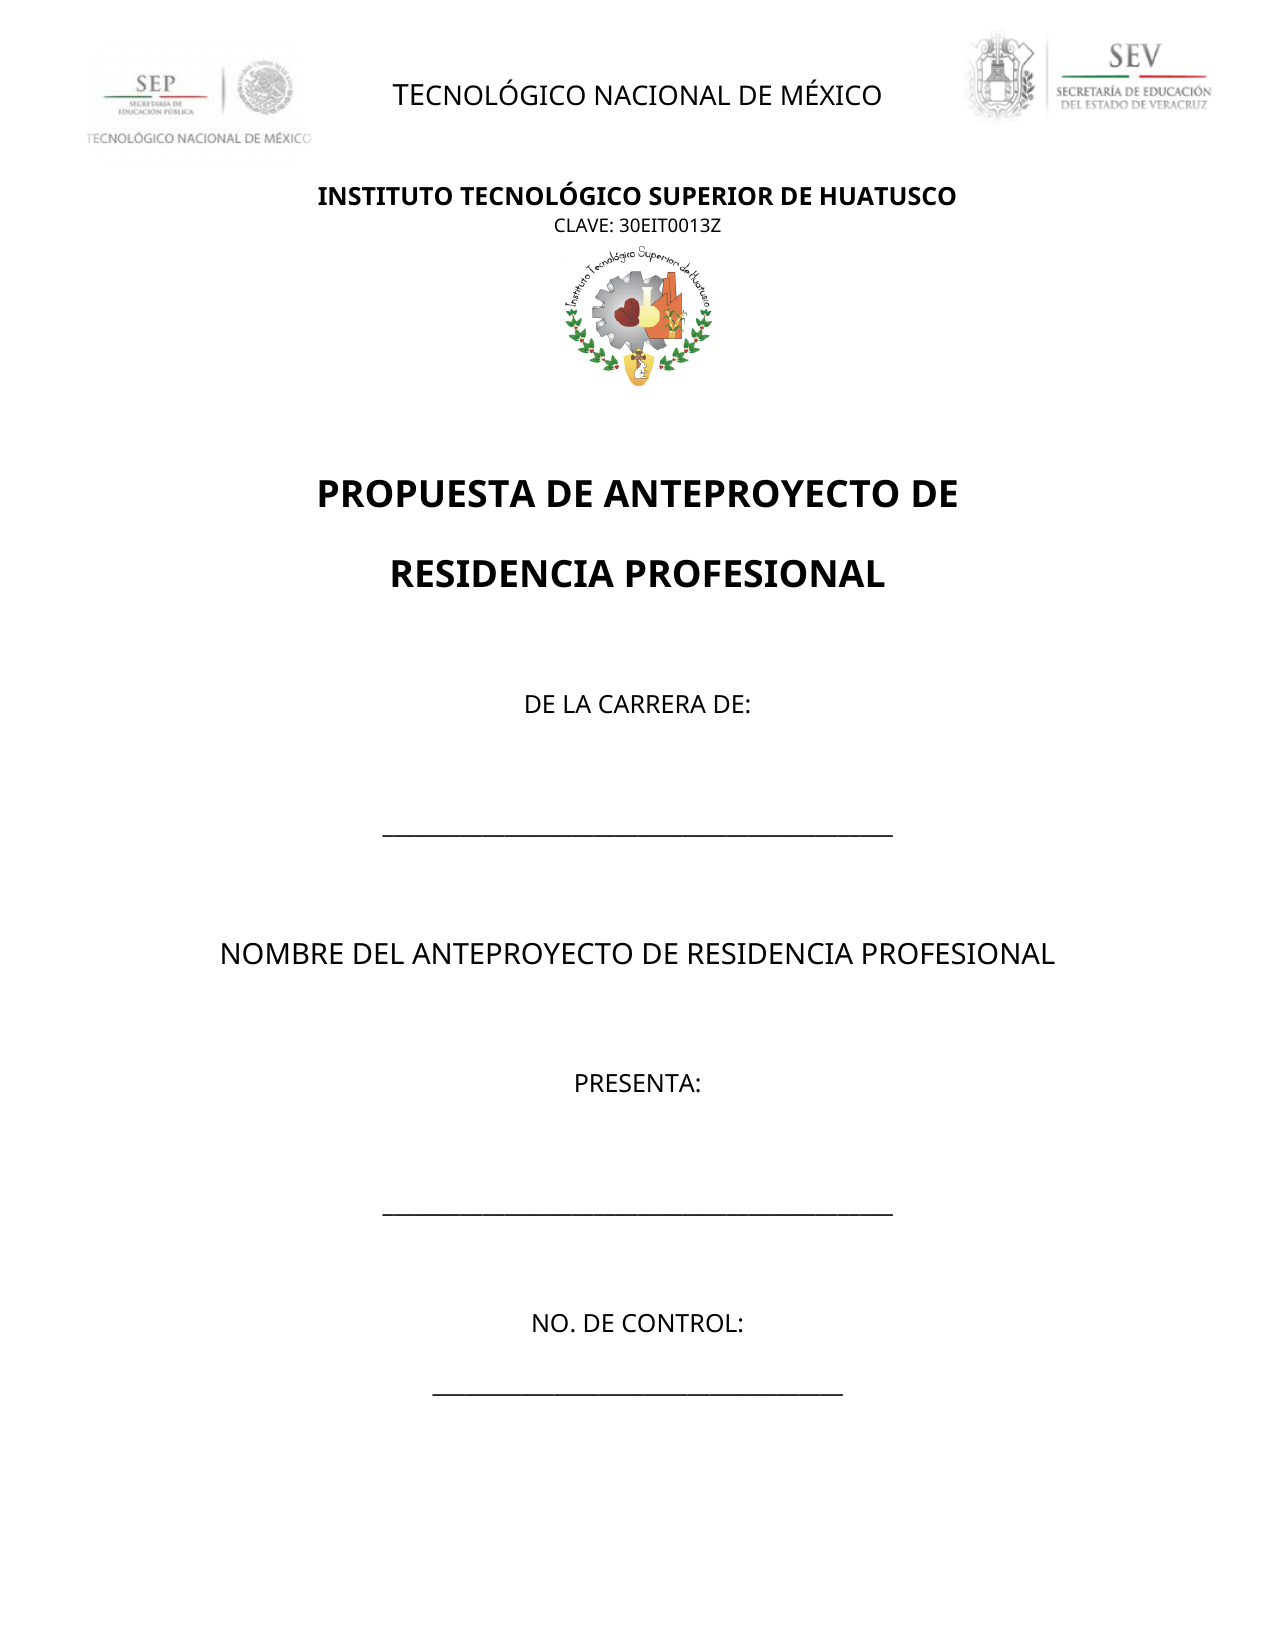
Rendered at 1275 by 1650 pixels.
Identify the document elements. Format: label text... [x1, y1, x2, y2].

picture [990, 54, 1204, 97]
text RESIDENCIA PROFESIONAL [177, 547, 1098, 598]
text _____________________________________ [177, 1366, 1098, 1400]
picture [103, 56, 294, 152]
text ______________________________________________ [177, 1186, 1098, 1220]
text NO. DE CONTROL: [177, 1306, 1098, 1340]
text PRESENTA: [177, 1066, 1098, 1100]
text INSTITUTO TECNOLÓGICO SUPERIOR DE HUATUSCO [177, 178, 1098, 212]
text CLAVE: 30EIT0013Z [177, 212, 1098, 238]
text PROPUESTA DE ANTEPROYECTO DE [177, 467, 1098, 518]
text ______________________________________________ [177, 806, 1098, 841]
picture [560, 242, 715, 386]
text DE LA CARRERA DE: [177, 686, 1098, 721]
text NOMBRE DEL ANTEPROYECTO DE RESIDENCIA PROFESIONAL [177, 933, 1098, 973]
